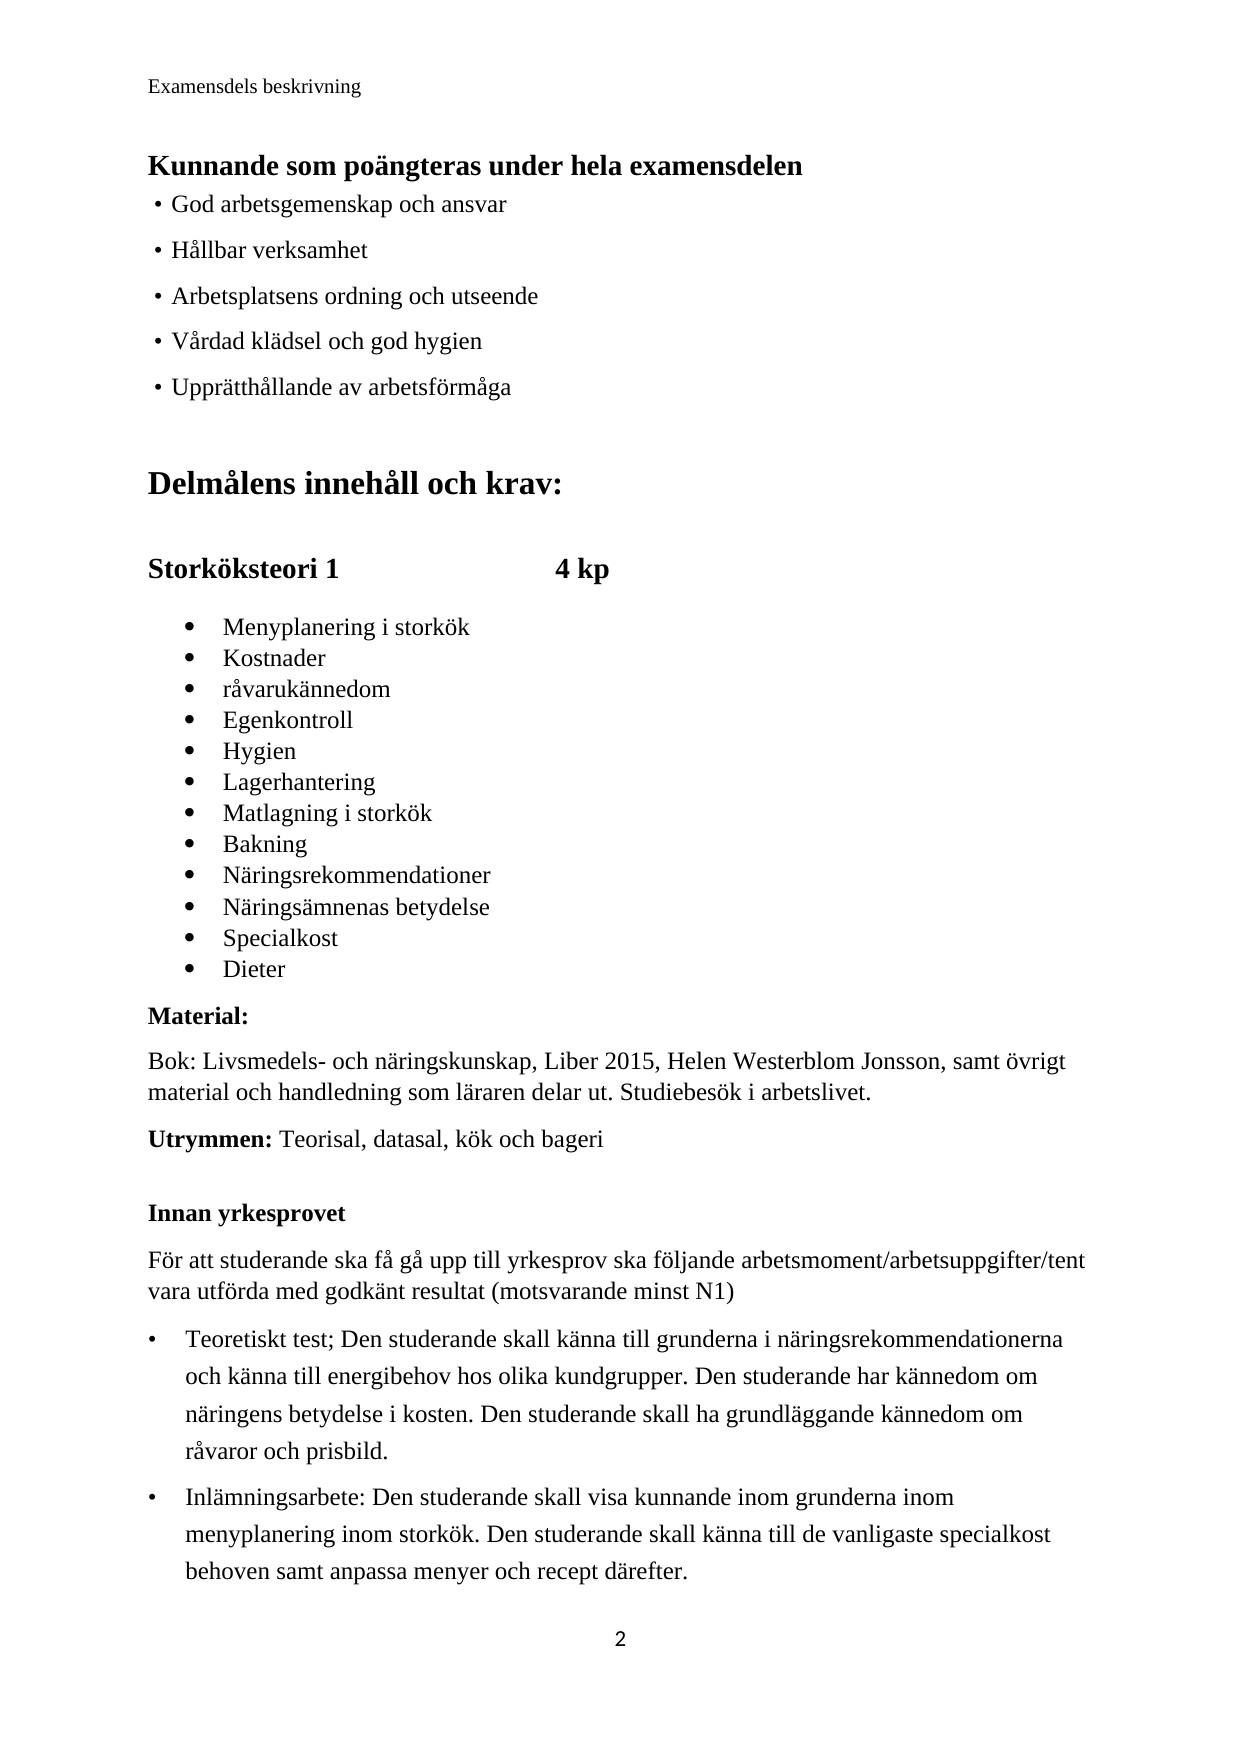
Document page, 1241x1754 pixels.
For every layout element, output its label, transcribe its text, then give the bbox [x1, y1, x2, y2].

list Matlagning i storkök [185, 798, 1093, 827]
text För att studerande ska få gå upp till yrkesprov ska följande arbetsmoment/arbetsuppgifter/tent vara utförda med godkänt resultat (motsvarande minst N1) [148, 1245, 1093, 1305]
list Egenkontroll [185, 705, 1093, 734]
text Utrymmen: Teorisal, datasal, kök och bageri [148, 1124, 1093, 1153]
subtitle Kunnande som poängteras under hela examensdelen [148, 148, 1093, 181]
list Menyplanering i storkök [185, 612, 1093, 641]
list råvarukännedom [185, 674, 1093, 703]
list Hygien [185, 736, 1093, 765]
list Bakning [185, 829, 1093, 858]
list Näringsrekommendationer [185, 861, 1093, 889]
list Teoretiskt test; Den studerande skall känna till grunderna i näringsrekommendationerna och känna till energibehov hos olika kundgrupper. Den studerande har kännedom om näringens betydelse i kosten. Den studerande skall ha grundläggande kännedom om råvaror och prisbild. [148, 1324, 1093, 1465]
list Hållbar verksamhet [153, 235, 1093, 264]
list Upprätthållande av arbetsförmåga [153, 372, 1093, 401]
list Arbetsplatsens ordning och utseende [153, 281, 1093, 309]
text Bok: Livsmedels- och näringskunskap, Liber 2015, Helen Westerblom Jonsson, samt övrigt material och handledning som läraren delar ut. Studiebesök i arbetslivet. [148, 1046, 1093, 1106]
text Material: [148, 1001, 1093, 1030]
list Lagerhantering [185, 767, 1093, 796]
list God arbetsgemenskap och ansvar [153, 189, 1093, 218]
list Specialkost [185, 923, 1093, 951]
list Kostnader [185, 643, 1093, 672]
list Dieter [185, 954, 1093, 982]
text Delmålens innehåll och krav: [148, 463, 1093, 502]
text Innan yrkesprovet [148, 1198, 1093, 1226]
list Inlämningsarbete: Den studerande skall visa kunnande inom grunderna inom menyplanering inom storkök. Den studerande skall känna till de vanligaste specialkost behoven samt anpassa menyer och recept därefter. [148, 1482, 1093, 1585]
list Näringsämnenas betydelse [185, 892, 1093, 920]
text Storköksteori 1 4 kp [148, 551, 1093, 612]
list Vårdad klädsel och god hygien [153, 326, 1093, 355]
